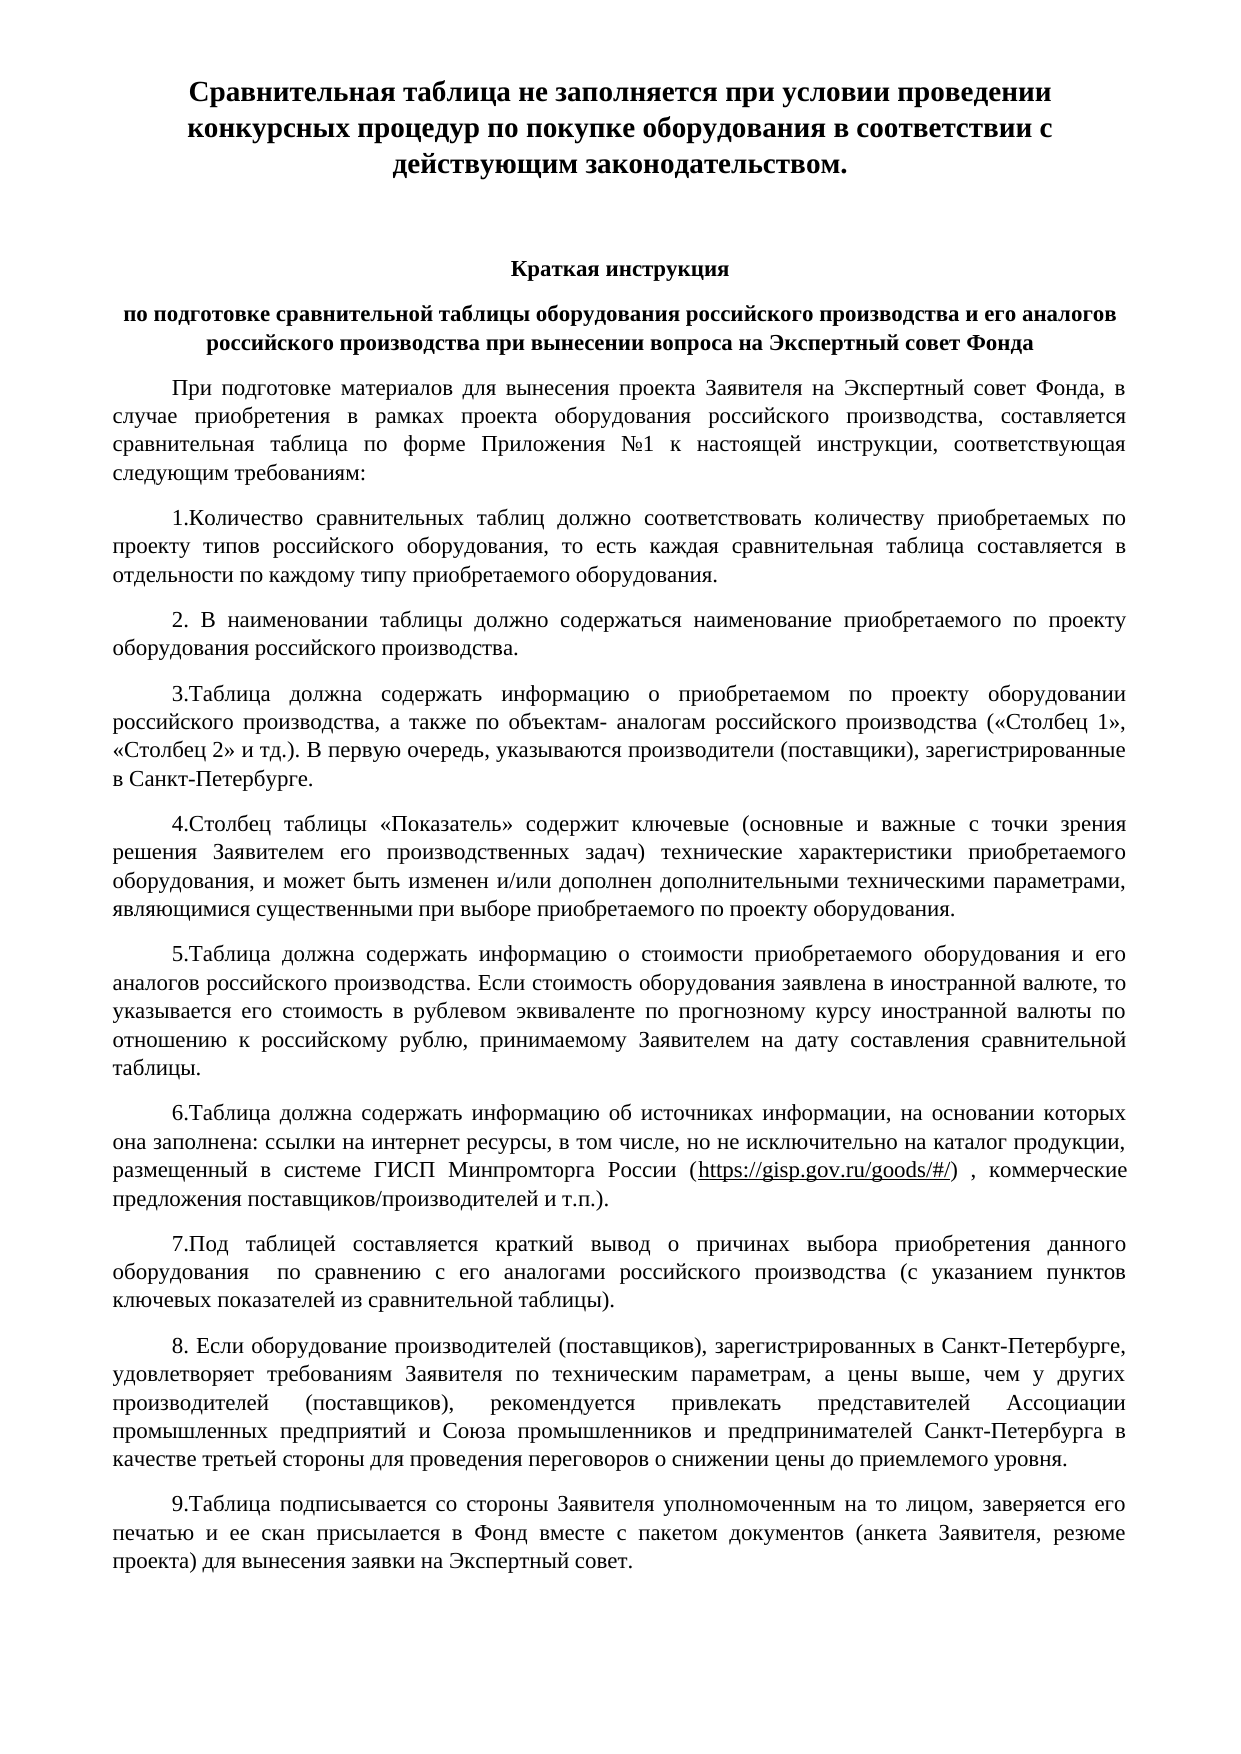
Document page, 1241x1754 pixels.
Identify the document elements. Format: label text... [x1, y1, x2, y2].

text 6.Таблица должна содержать информацию об источниках информации, на основании которых она заполнена: ссылки на интернет ресурсы, в том числе, но не исключительно на каталог продукции, размещенный в системе ГИСП Минпромторга России (https://gisp.gov.ru/goods/#/) , коммерческие предложения поставщиков/производителей и т.п.). [112, 1099, 1128, 1211]
text 3.Таблица должна содержать информацию о приобретаемом по проекту оборудовании российского производства, а также по объектам- аналогам российского производства («Столбец 1», «Столбец 2» и тд.). В первую очередь, указываются производители (поставщики), зарегистрированные в Санкт-Петербурге. [112, 679, 1128, 791]
text 4.Столбец таблицы «Показатель» содержит ключевые (основные и важные с точки зрения решения Заявителем его производственных задач) технические характеристики приобретаемого оборудования, и может быть изменен и/или дополнен дополнительными техническими параметрами, являющимися существенными при выборе приобретаемого по проекту оборудования. [112, 810, 1128, 922]
text 2. В наименовании таблицы должно содержаться наименование приобретаемого по проекту оборудования российского производства. [112, 606, 1128, 661]
text 9.Таблица подписывается со стороны Заявителя уполномоченным на то лицом, заверяется его печатью и ее скан присылается в Фонд вместе с пакетом документов (анкета Заявителя, резюме проекта) для вынесения заявки на Экспертный совет. [112, 1491, 1128, 1574]
text 8. Если оборудование производителей (поставщиков), зарегистрированных в Санкт-Петербурге, удовлетворяет требованиям Заявителя по техническим параметрам, а цены выше, чем у других производителей (поставщиков), рекомендуется привлекать представителей Ассоциации промышленных предприятий и Союза промышленников и предпринимателей Санкт-Петербурга в качестве третьей стороны для проведения переговоров о снижении цены до приемлемого уровня. [112, 1332, 1128, 1472]
text 1.Количество сравнительных таблиц должно соответствовать количеству приобретаемых по проекту типов российского оборудования, то есть каждая сравнительная таблица составляется в отдельности по каждому типу приобретаемого оборудования. [112, 504, 1128, 587]
text по подготовке сравнительной таблицы оборудования российского производства и его аналогов российского производства при вынесении вопроса на Экспертный совет Фонда [112, 300, 1128, 355]
text 5.Таблица должна содержать информацию о стоимости приобретаемого оборудования и его аналогов российского производства. Если стоимость оборудования заявлена в иностранной валюте, то указывается его стоимость в рублевом эквиваленте по прогнозному курсу иностранной валюты по отношению к российскому рублю, принимаемому Заявителем на дату составления сравнительной таблицы. [112, 940, 1128, 1081]
text Краткая инструкция [112, 255, 1128, 281]
text При подготовке материалов для вынесения проекта Заявителя на Экспертный совет Фонда, в случае приобретения в рамках проекта оборудования российского производства, составляется сравнительная таблица по форме Приложения №1 к настоящей инструкции, соответствующая следующим требованиям: [112, 374, 1128, 485]
text 7.Под таблицей составляется краткий вывод о причинах выбора приобретения данного оборудования по сравнению с его аналогами российского производства (с указанием пунктов ключевых показателей из сравнительной таблицы). [112, 1230, 1128, 1313]
